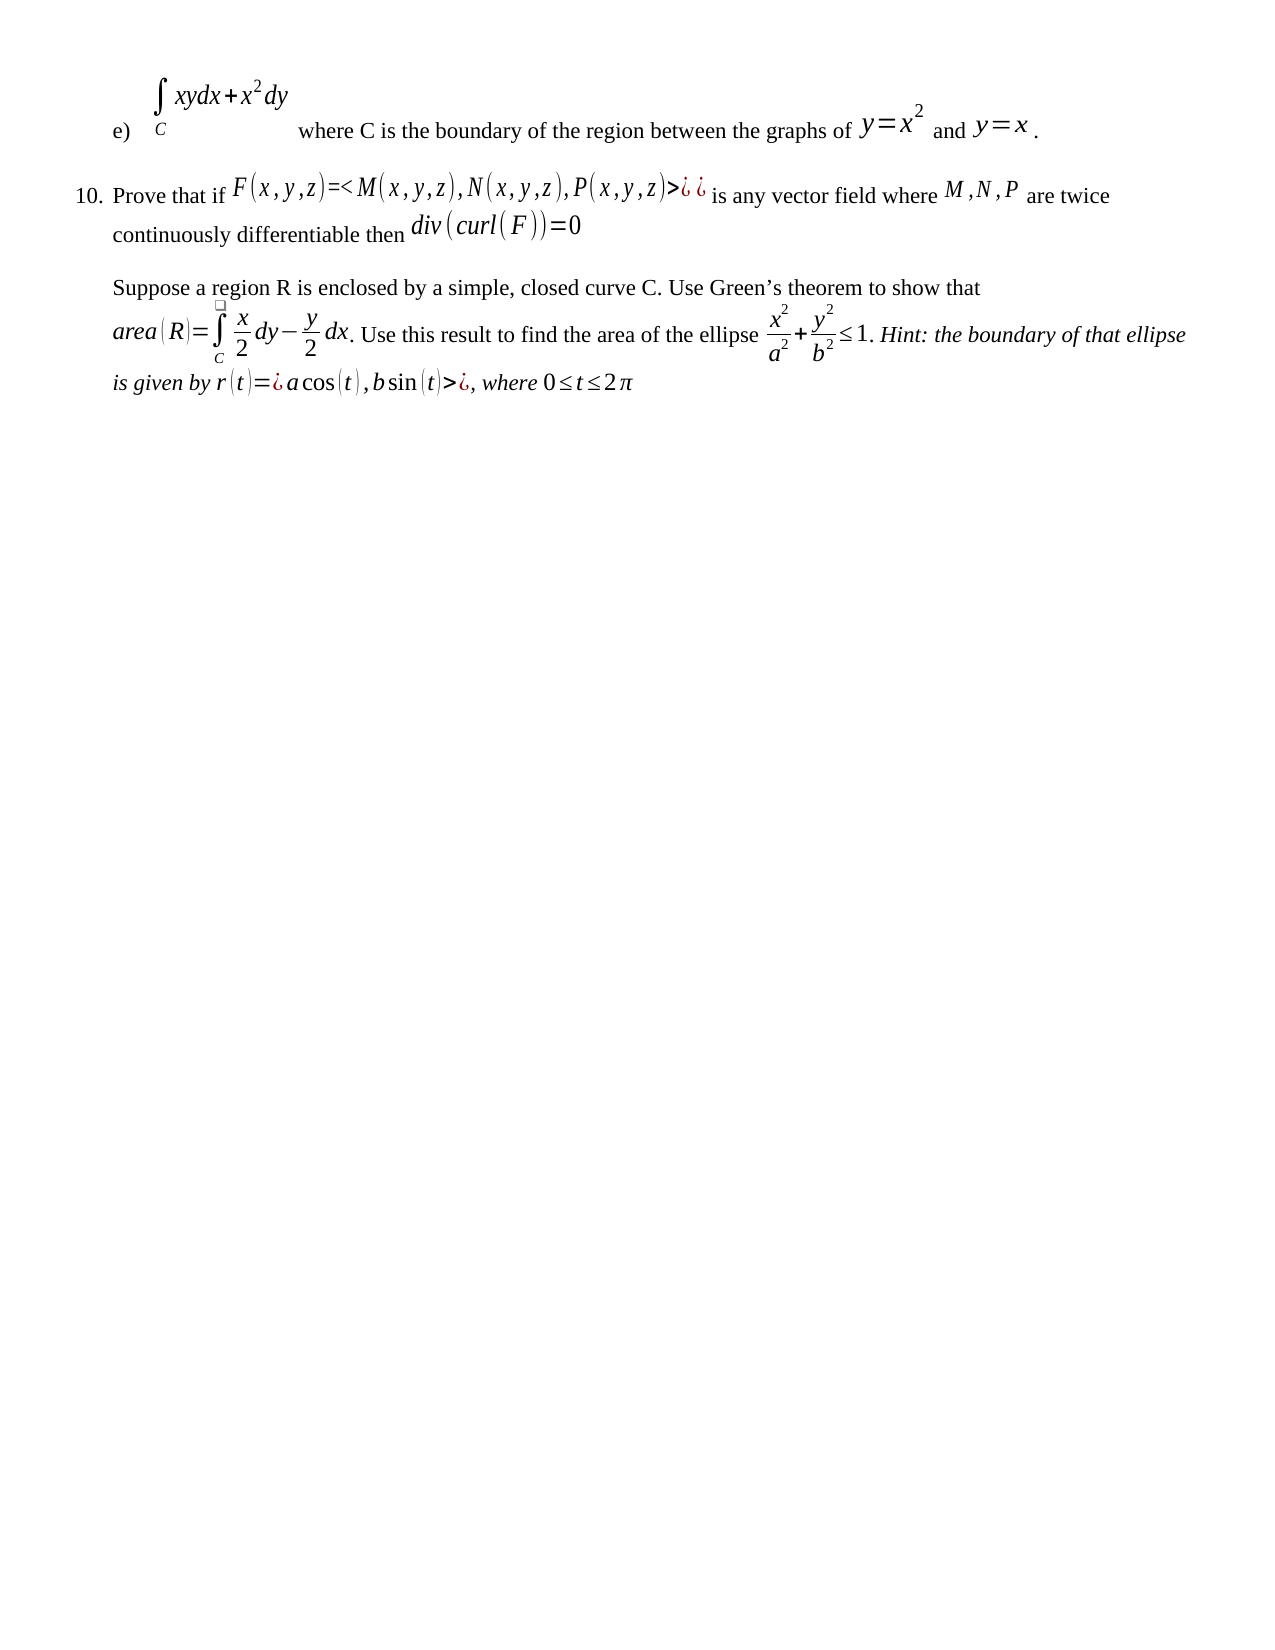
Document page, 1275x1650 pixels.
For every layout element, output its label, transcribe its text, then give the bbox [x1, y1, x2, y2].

list Prove that if is any vector field where are twice continuously differentiable then [75, 169, 1200, 247]
list where C is the boundary of the region between the graphs of and . [112, 75, 1200, 143]
text Suppose a region R is enclosed by a simple, closed curve C. Use Green’s theorem to show that . Use this result to find the area of the ellipse . Hint: the boundary of that ellipse is given by , where [112, 274, 1200, 398]
